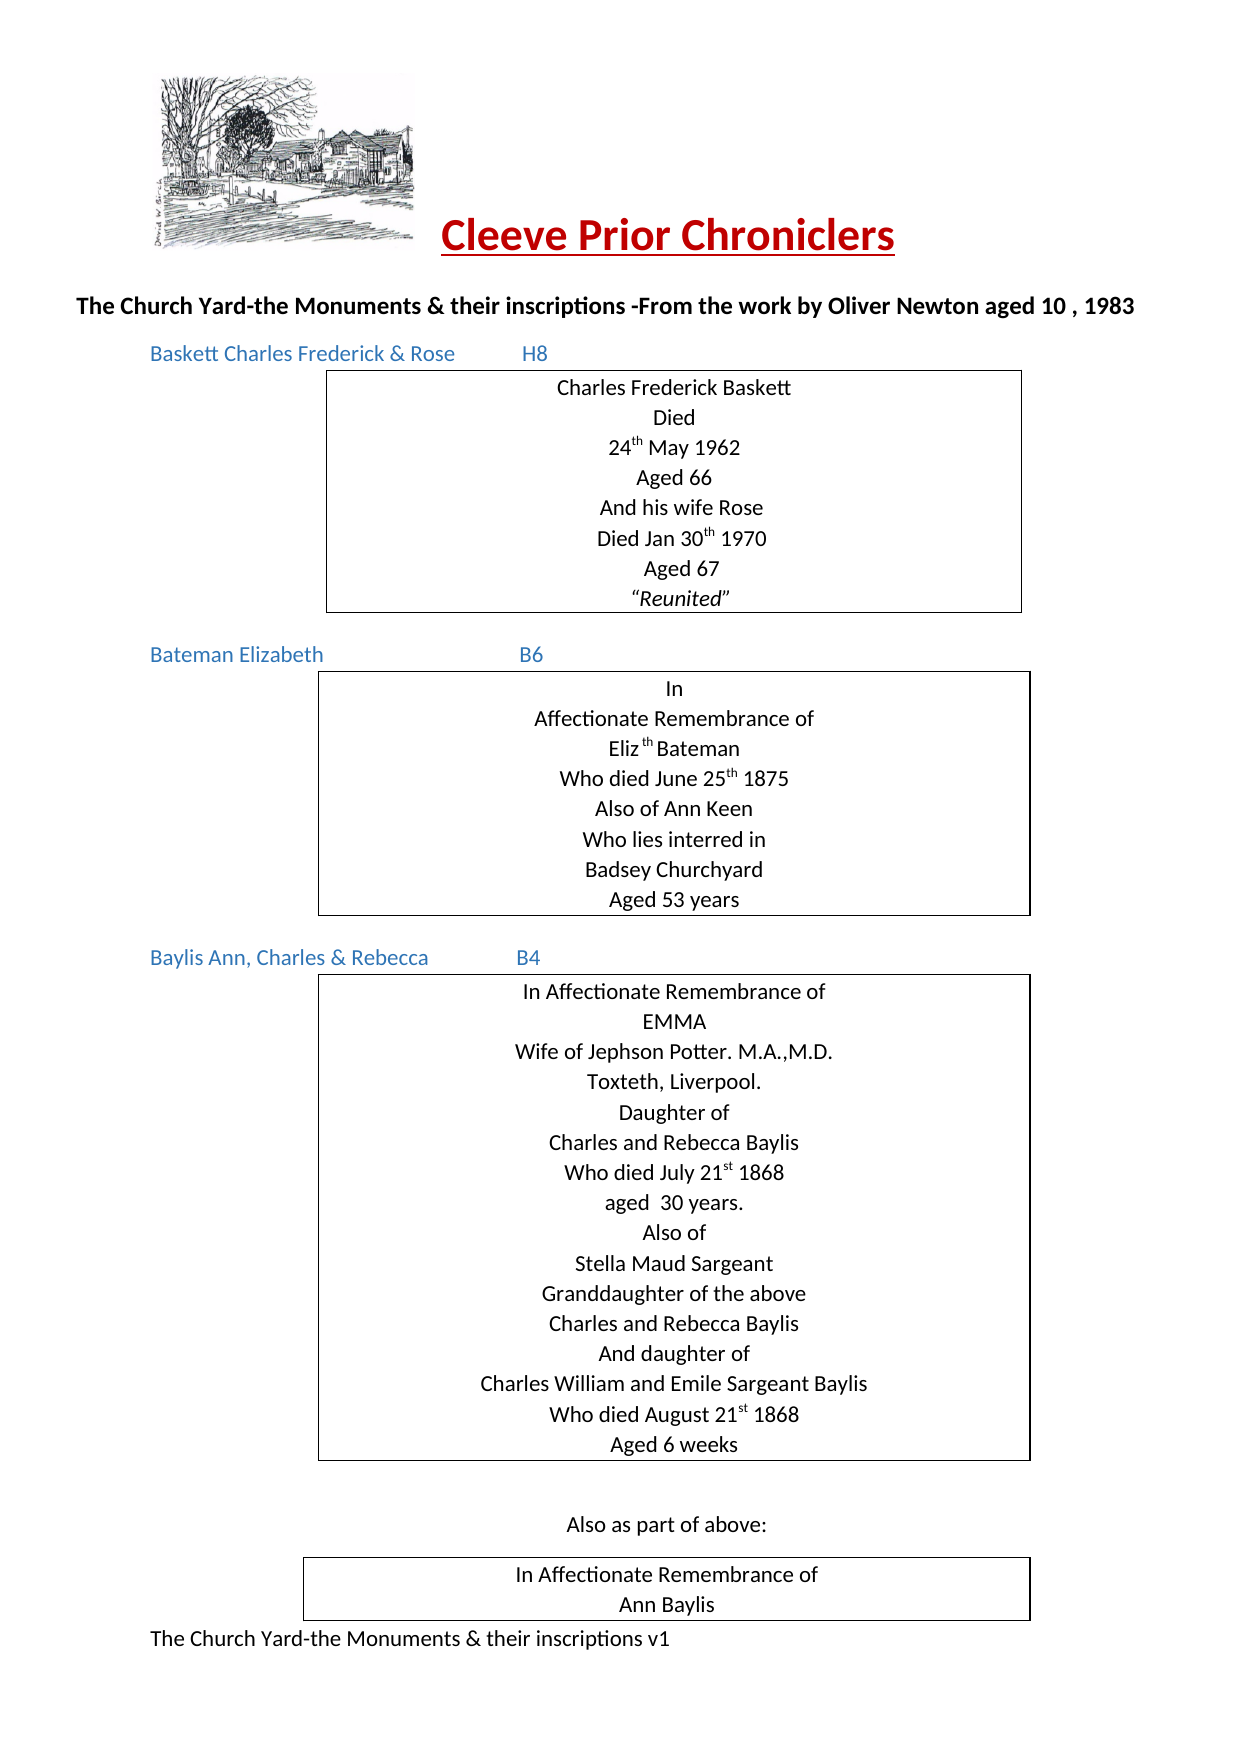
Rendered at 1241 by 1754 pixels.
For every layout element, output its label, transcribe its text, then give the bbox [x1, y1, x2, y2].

text EMMA [319, 1004, 1029, 1034]
text Eliz th Bateman [319, 731, 1029, 761]
picture [150, 73, 421, 251]
text Who lies interred in [319, 822, 1029, 852]
text aged 30 years. [319, 1185, 1029, 1215]
text Aged 53 years [319, 882, 1029, 915]
subtitle Bateman Elizabeth B6 [150, 640, 945, 668]
text Affectionate Remembrance of [319, 701, 1029, 731]
text Stella Maud Sargeant [319, 1246, 1029, 1276]
text Who died June 25th 1875 [319, 761, 1029, 791]
text Granddaughter of the above [319, 1276, 1029, 1306]
text Toxteth, Liverpool. [319, 1064, 1029, 1094]
text Ann Baylis [304, 1587, 1029, 1620]
text Also of [319, 1215, 1029, 1246]
text In Affectionate Remembrance of [319, 975, 1029, 1004]
text Charles and Rebecca Baylis [319, 1306, 1029, 1336]
text Aged 66 [327, 460, 1021, 490]
text Also as part of above: [312, 1510, 1021, 1538]
text Aged 6 weeks [319, 1427, 1029, 1460]
text In [319, 672, 1029, 701]
text And his wife Rose [327, 490, 1021, 521]
text Who died August 21st 1868 [319, 1397, 1029, 1427]
text Who died July 21st 1868 [319, 1155, 1029, 1185]
text And daughter of [319, 1336, 1029, 1366]
text “Reunited” [327, 581, 1021, 612]
text Charles Frederick Baskett [327, 371, 1021, 400]
text Died [327, 400, 1021, 430]
text Charles William and Emile Sargeant Baylis [319, 1366, 1029, 1397]
subtitle Baylis Ann, Charles & Rebecca B4 [150, 943, 945, 971]
text Aged 67 [327, 551, 1021, 581]
text In Affectionate Remembrance of [304, 1558, 1029, 1587]
subtitle Baskett Charles Frederick & Rose H8 [150, 339, 945, 367]
text Daughter of [319, 1094, 1029, 1125]
text Charles and Rebecca Baylis [319, 1125, 1029, 1155]
text Also of Ann Keen [319, 791, 1029, 822]
text Wife of Jephson Potter. M.A.,M.D. [319, 1034, 1029, 1064]
text 24th May 1962 [327, 430, 1021, 460]
text Badsey Churchyard [319, 852, 1029, 882]
text Died Jan 30th 1970 [327, 521, 1021, 551]
